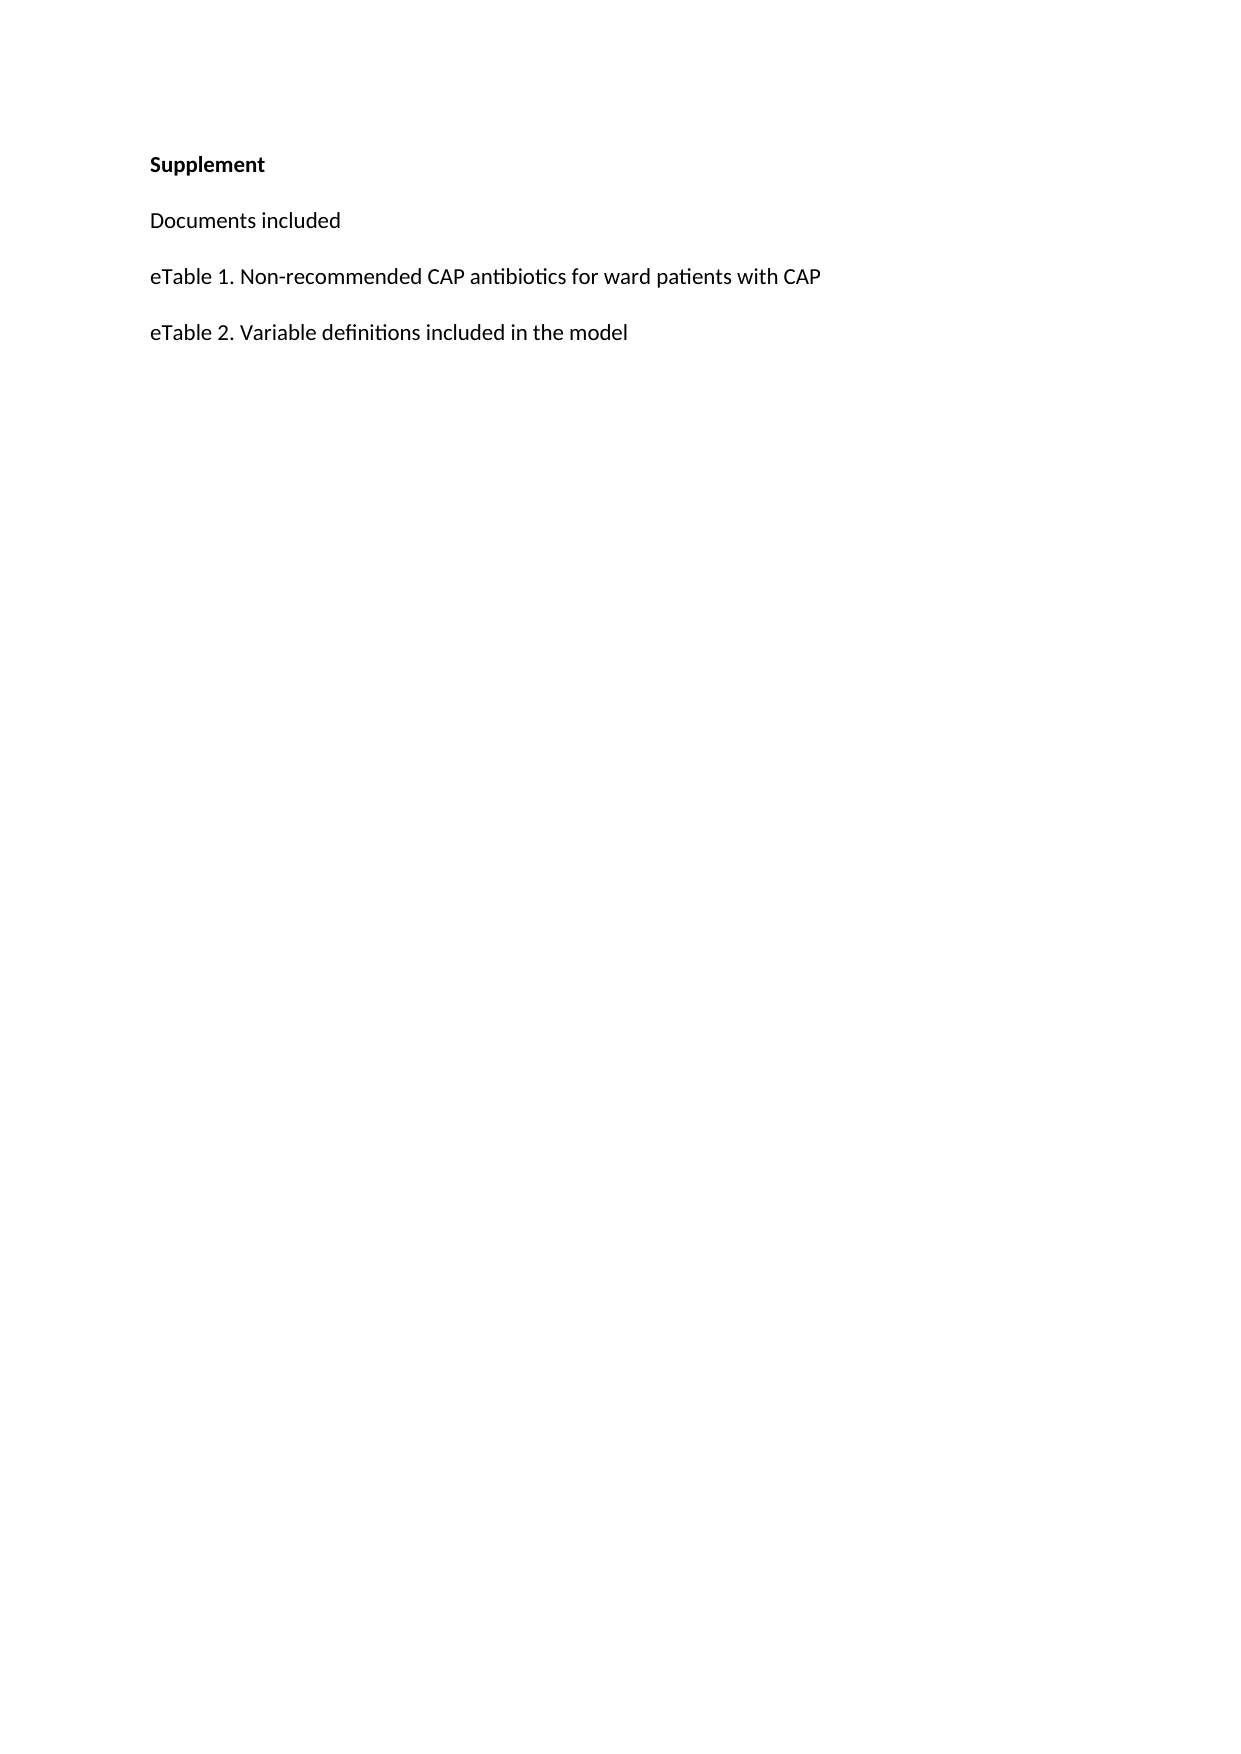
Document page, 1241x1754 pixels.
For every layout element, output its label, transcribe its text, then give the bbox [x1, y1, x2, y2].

text eTable 2. Variable definitions included in the model [150, 318, 1090, 346]
text Documents included [150, 206, 1090, 234]
text eTable 1. Non-recommended CAP antibiotics for ward patients with CAP [150, 262, 1090, 290]
text Supplement [150, 150, 1090, 178]
